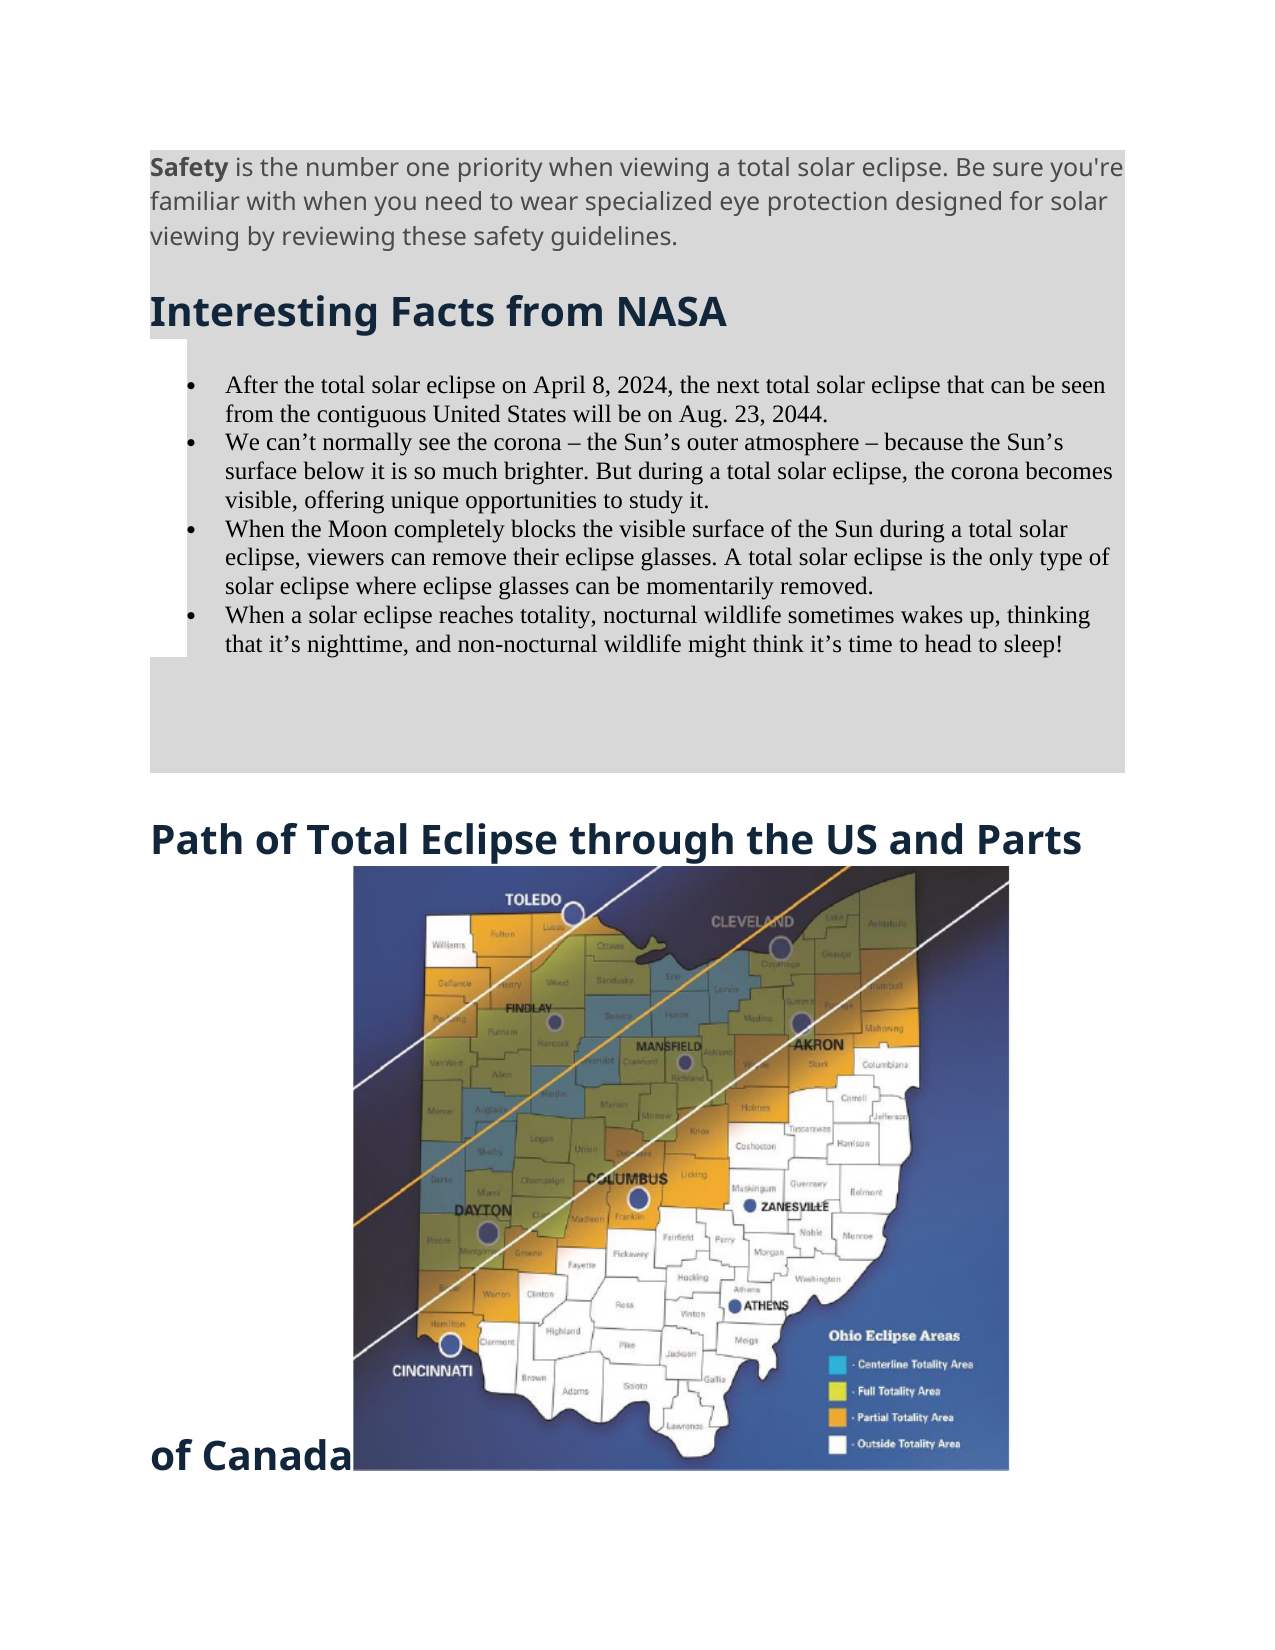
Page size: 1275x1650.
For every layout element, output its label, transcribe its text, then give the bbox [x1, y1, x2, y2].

list After the total solar eclipse on April 8, 2024, the next total solar eclipse that can be seen from the contiguous United States will be on Aug. 23, 2044. [187, 370, 1125, 427]
list We can’t normally see the corona – the Sun’s outer atmosphere – because the Sun’s surface below it is so much brighter. But during a total solar eclipse, the corona becomes visible, offering unique opportunities to study it. [187, 427, 1125, 514]
text Safety is the number one priority when viewing a total solar eclipse. Be sure you're familiar with when you need to wear specialized eye protection designed for solar viewing by reviewing these safety guidelines. [150, 150, 1125, 252]
picture [353, 866, 1010, 1471]
text Interesting Facts from NASA [150, 283, 1125, 339]
list When a solar eclipse reaches totality, nocturnal wildlife sometimes wakes up, thinking that it’s nighttime, and non-nocturnal wildlife might think it’s time to head to sleep! [187, 600, 1125, 657]
list When the Moon completely blocks the visible surface of the Sun during a total solar eclipse, viewers can remove their eclipse glasses. A total solar eclipse is the only type of solar eclipse where eclipse glasses can be momentarily removed. [187, 514, 1125, 600]
